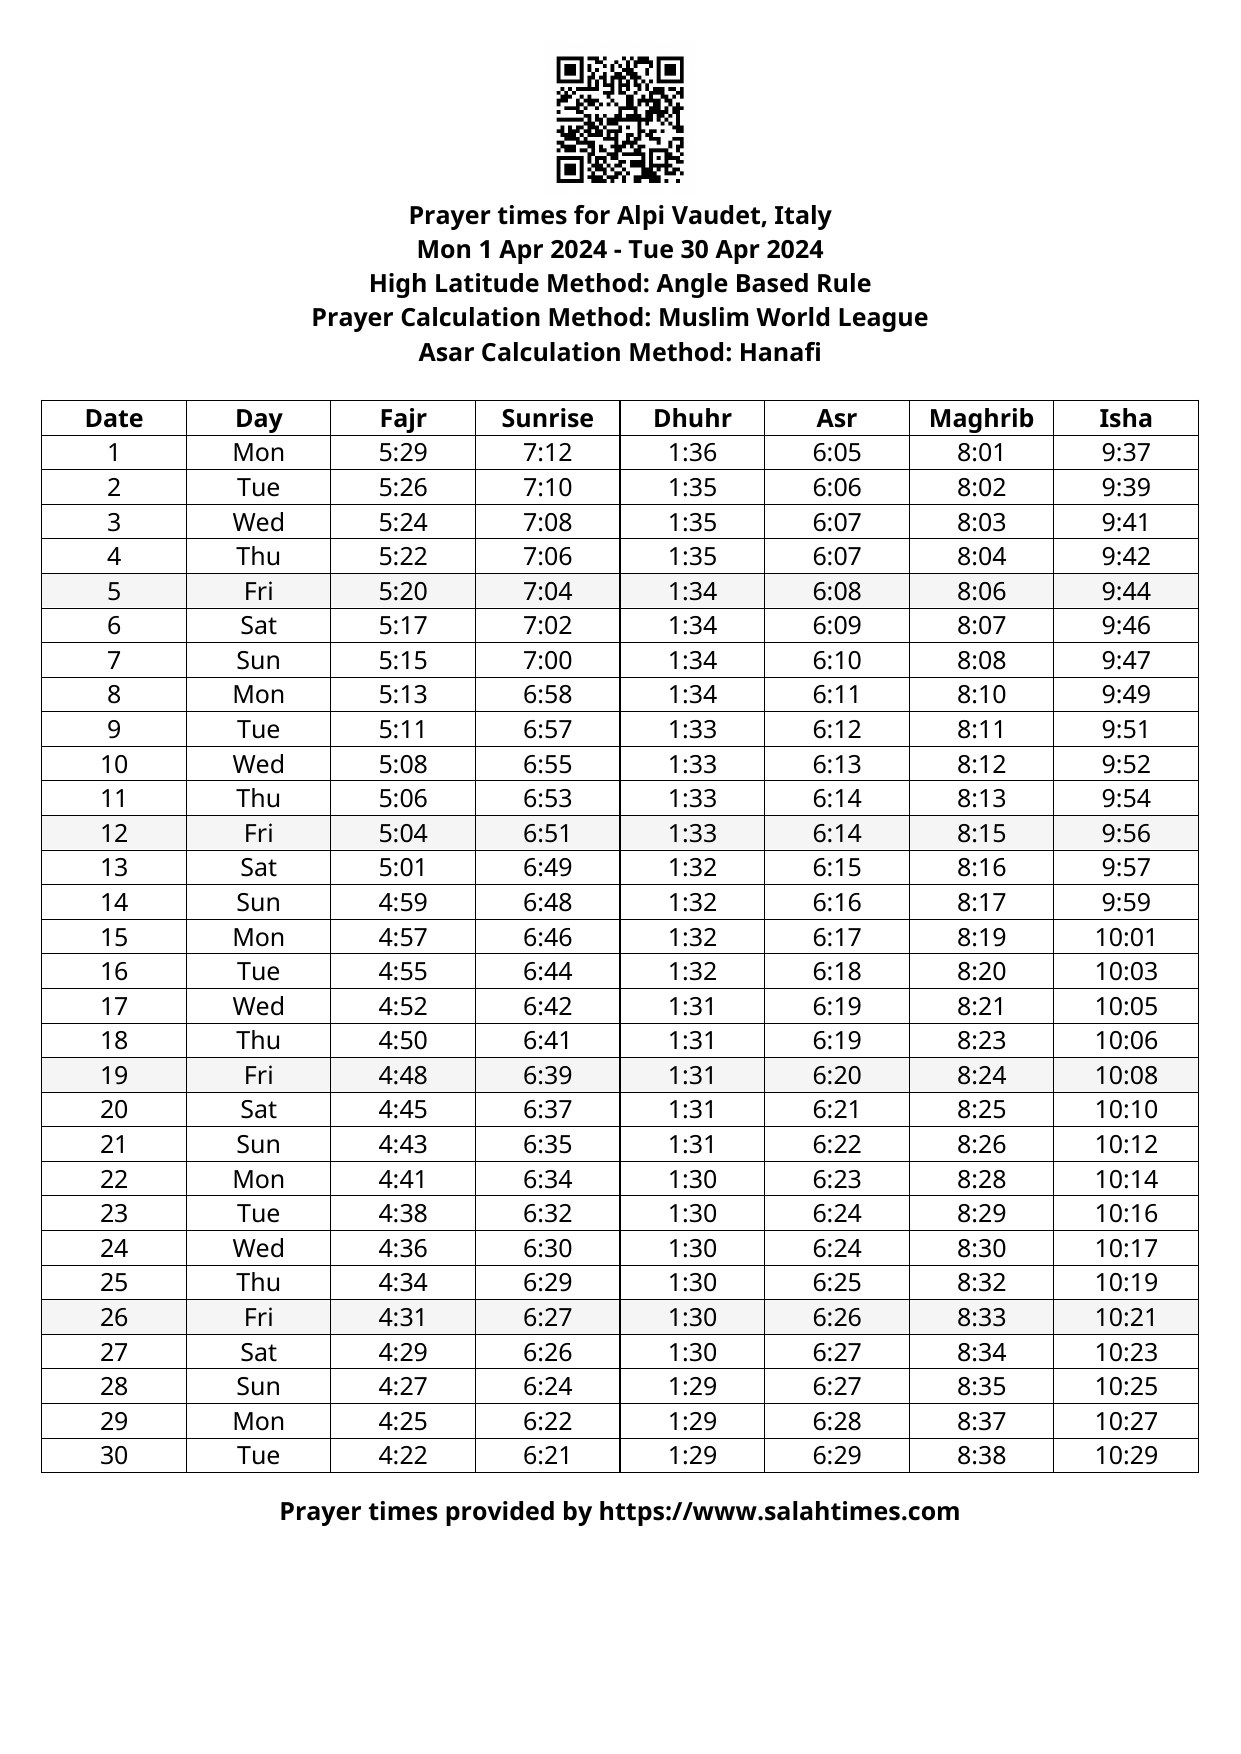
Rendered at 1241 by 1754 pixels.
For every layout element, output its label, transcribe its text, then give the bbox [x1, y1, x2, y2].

table_cell 10:10 [1054, 1093, 1198, 1126]
table_cell 4:50 [331, 1024, 475, 1057]
table_cell 4:27 [331, 1369, 475, 1403]
table_cell 4:45 [331, 1093, 475, 1126]
table_cell 6:06 [765, 470, 909, 504]
table_cell 5:04 [331, 816, 475, 849]
table_header Fajr [331, 401, 475, 434]
table_cell Fri [187, 816, 330, 849]
table_cell 10:01 [1054, 920, 1198, 953]
table_cell 6:21 [765, 1093, 909, 1126]
table_cell 6:05 [765, 436, 909, 469]
table_cell 6:30 [476, 1231, 619, 1264]
table_cell 6:34 [476, 1162, 619, 1195]
table_cell 6:26 [765, 1300, 909, 1334]
table_cell 1:35 [621, 470, 764, 504]
table_cell 6:17 [765, 920, 909, 953]
table_cell Mon [187, 920, 330, 953]
table_cell 4:29 [331, 1335, 475, 1368]
table_cell 8 [42, 678, 186, 711]
table_cell 5:26 [331, 470, 475, 504]
table_cell Thu [187, 781, 330, 815]
table_cell 1:31 [621, 1127, 764, 1161]
table_cell 1:33 [621, 747, 764, 780]
table_cell 18 [42, 1024, 186, 1057]
table_cell 5:22 [331, 539, 475, 573]
table_cell 10:12 [1054, 1127, 1198, 1161]
table_cell 8:26 [910, 1127, 1053, 1161]
table_cell Thu [187, 1266, 330, 1299]
table_cell Tue [187, 1439, 330, 1472]
table_cell 6:41 [476, 1024, 619, 1057]
text Prayer Calculation Method: Muslim World League [42, 300, 1198, 334]
table_cell 10:25 [1054, 1369, 1198, 1403]
table_cell 6:11 [765, 678, 909, 711]
table_cell 26 [42, 1300, 186, 1334]
table_cell 4:52 [331, 989, 475, 1022]
table_cell 8:06 [910, 574, 1053, 607]
table_cell 1:36 [621, 436, 764, 469]
table_cell 8:30 [910, 1231, 1053, 1264]
table_cell 8:35 [910, 1369, 1053, 1403]
table_cell 10:05 [1054, 989, 1198, 1022]
table_cell Sat [187, 851, 330, 884]
table_cell Sun [187, 1369, 330, 1403]
table_cell 4:41 [331, 1162, 475, 1195]
table_cell 10:23 [1054, 1335, 1198, 1368]
table_cell 8:16 [910, 851, 1053, 884]
table_cell 6:27 [476, 1300, 619, 1334]
table_cell 1:35 [621, 539, 764, 573]
table_cell 6:29 [476, 1266, 619, 1299]
table_cell 21 [42, 1127, 186, 1161]
table_cell 10:03 [1054, 954, 1198, 988]
table_cell 6:51 [476, 816, 619, 849]
table_cell Tue [187, 470, 330, 504]
table_cell 6:39 [476, 1058, 619, 1092]
table_cell 30 [42, 1439, 186, 1472]
table_cell 6:42 [476, 989, 619, 1022]
table_cell 6:55 [476, 747, 619, 780]
table_cell 24 [42, 1231, 186, 1264]
table_cell Mon [187, 1404, 330, 1437]
table_cell 8:28 [910, 1162, 1053, 1195]
table_cell 10:19 [1054, 1266, 1198, 1299]
table_cell 7:02 [476, 609, 619, 642]
table_cell 1:29 [621, 1404, 764, 1437]
table_cell 19 [42, 1058, 186, 1092]
table_cell 4:43 [331, 1127, 475, 1161]
table_cell 6:27 [765, 1335, 909, 1368]
table_cell 6:08 [765, 574, 909, 607]
table_cell 1:31 [621, 1093, 764, 1126]
table_cell 8:07 [910, 609, 1053, 642]
table_cell 5:13 [331, 678, 475, 711]
table_cell 6:20 [765, 1058, 909, 1092]
table_cell Fri [187, 574, 330, 607]
table_cell 12 [42, 816, 186, 849]
table_cell Sat [187, 609, 330, 642]
table_cell 6:57 [476, 712, 619, 746]
table_cell 5 [42, 574, 186, 607]
table_cell 4:22 [331, 1439, 475, 1472]
table_cell 22 [42, 1162, 186, 1195]
table_cell Mon [187, 678, 330, 711]
table_cell 1:32 [621, 920, 764, 953]
table_cell 6:35 [476, 1127, 619, 1161]
table_cell Sat [187, 1093, 330, 1126]
table_cell 1:31 [621, 1058, 764, 1092]
table_cell 9:42 [1054, 539, 1198, 573]
table_cell Mon [187, 1162, 330, 1195]
table_cell 8:21 [910, 989, 1053, 1022]
table_cell 5:29 [331, 436, 475, 469]
table_header Asr [765, 401, 909, 434]
table_cell 6:13 [765, 747, 909, 780]
table_cell 8:19 [910, 920, 1053, 953]
table_cell 1:29 [621, 1369, 764, 1403]
table_cell Sat [187, 1335, 330, 1368]
table_cell 7:10 [476, 470, 619, 504]
table_cell 6:14 [765, 816, 909, 849]
table_cell 1:33 [621, 712, 764, 746]
table_cell 6:09 [765, 609, 909, 642]
table_cell 9:37 [1054, 436, 1198, 469]
table_cell Wed [187, 989, 330, 1022]
text Prayer times provided by https://www.salahtimes.com [42, 1494, 1198, 1528]
table_cell 10:17 [1054, 1231, 1198, 1264]
table_cell 13 [42, 851, 186, 884]
table_cell 4 [42, 539, 186, 573]
table_cell Mon [187, 436, 330, 469]
table_cell 7:00 [476, 643, 619, 677]
table_cell 8:29 [910, 1196, 1053, 1230]
table_cell 3 [42, 505, 186, 538]
table_cell Sun [187, 1127, 330, 1161]
table_cell 1:32 [621, 954, 764, 988]
table_cell 1:32 [621, 885, 764, 919]
table_cell 9:47 [1054, 643, 1198, 677]
table_cell 8:15 [910, 816, 1053, 849]
table_cell Fri [187, 1300, 330, 1334]
table_cell 10:27 [1054, 1404, 1198, 1437]
table_cell 6:58 [476, 678, 619, 711]
table_cell 1:34 [621, 643, 764, 677]
table_cell 8:20 [910, 954, 1053, 988]
table_cell 4:31 [331, 1300, 475, 1334]
table_cell 6:24 [476, 1369, 619, 1403]
table_cell Tue [187, 712, 330, 746]
table_cell 8:37 [910, 1404, 1053, 1437]
table_cell 6:23 [765, 1162, 909, 1195]
table_header Day [187, 401, 330, 434]
table_cell 9 [42, 712, 186, 746]
table_cell 1:34 [621, 609, 764, 642]
table_cell 1:30 [621, 1300, 764, 1334]
table_cell 9:51 [1054, 712, 1198, 746]
table_cell 6:24 [765, 1231, 909, 1264]
table_cell 8:32 [910, 1266, 1053, 1299]
table_cell 6:16 [765, 885, 909, 919]
table_cell 25 [42, 1266, 186, 1299]
table_cell 4:55 [331, 954, 475, 988]
text High Latitude Method: Angle Based Rule [42, 266, 1198, 300]
table_cell 11 [42, 781, 186, 815]
table_cell 1 [42, 436, 186, 469]
table_cell 1:33 [621, 816, 764, 849]
table_cell 1:31 [621, 989, 764, 1022]
text Asar Calculation Method: Hanafi [42, 334, 1198, 368]
table_cell 8:33 [910, 1300, 1053, 1334]
table_cell 1:35 [621, 505, 764, 538]
table_cell 9:46 [1054, 609, 1198, 642]
table_cell 6:14 [765, 781, 909, 815]
table_cell 1:30 [621, 1162, 764, 1195]
table_cell 6:22 [476, 1404, 619, 1437]
table_cell 6:53 [476, 781, 619, 815]
table_cell 9:54 [1054, 781, 1198, 815]
table_cell 5:01 [331, 851, 475, 884]
table_cell 5:24 [331, 505, 475, 538]
table_cell 16 [42, 954, 186, 988]
table_cell Wed [187, 1231, 330, 1264]
table_cell 1:31 [621, 1024, 764, 1057]
table_cell 4:25 [331, 1404, 475, 1437]
table_cell 2 [42, 470, 186, 504]
table_cell 7:06 [476, 539, 619, 573]
table_cell 4:57 [331, 920, 475, 953]
picture [542, 41, 699, 198]
table_cell Tue [187, 1196, 330, 1230]
table_cell 9:57 [1054, 851, 1198, 884]
table_cell 7 [42, 643, 186, 677]
table_cell 8:24 [910, 1058, 1053, 1092]
table_cell 1:30 [621, 1231, 764, 1264]
table_cell 8:13 [910, 781, 1053, 815]
table_cell 9:39 [1054, 470, 1198, 504]
table_cell 10:08 [1054, 1058, 1198, 1092]
table_cell 17 [42, 989, 186, 1022]
table_cell 8:01 [910, 436, 1053, 469]
table_cell 1:30 [621, 1196, 764, 1230]
table_cell 6:22 [765, 1127, 909, 1161]
table_cell 6:12 [765, 712, 909, 746]
text Prayer times for Alpi Vaudet, Italy [42, 198, 1198, 232]
table_cell 9:52 [1054, 747, 1198, 780]
table_cell Sun [187, 885, 330, 919]
table_cell 4:36 [331, 1231, 475, 1264]
table_cell 4:38 [331, 1196, 475, 1230]
table_cell 5:06 [331, 781, 475, 815]
table_cell 1:29 [621, 1439, 764, 1472]
table_cell 1:30 [621, 1266, 764, 1299]
table_cell 9:59 [1054, 885, 1198, 919]
table_cell 8:25 [910, 1093, 1053, 1126]
table_cell 5:15 [331, 643, 475, 677]
table_cell Wed [187, 505, 330, 538]
text Mon 1 Apr 2024 - Tue 30 Apr 2024 [42, 232, 1198, 266]
table_cell 6:26 [476, 1335, 619, 1368]
table_cell 6:24 [765, 1196, 909, 1230]
table_cell 8:04 [910, 539, 1053, 573]
table_cell 9:41 [1054, 505, 1198, 538]
table_header Maghrib [910, 401, 1053, 434]
table_cell 4:48 [331, 1058, 475, 1092]
table_cell 9:49 [1054, 678, 1198, 711]
table_cell 8:11 [910, 712, 1053, 746]
table_cell 14 [42, 885, 186, 919]
table_cell 5:20 [331, 574, 475, 607]
table_cell Thu [187, 1024, 330, 1057]
table_cell Thu [187, 539, 330, 573]
table_cell 1:30 [621, 1335, 764, 1368]
table_cell 10 [42, 747, 186, 780]
table_cell 8:38 [910, 1439, 1053, 1472]
table_cell 6:15 [765, 851, 909, 884]
table_cell 28 [42, 1369, 186, 1403]
table_cell 6:10 [765, 643, 909, 677]
table_cell 8:08 [910, 643, 1053, 677]
table_cell 10:14 [1054, 1162, 1198, 1195]
table_cell 8:34 [910, 1335, 1053, 1368]
table_cell 6:32 [476, 1196, 619, 1230]
table_cell 1:34 [621, 574, 764, 607]
table_cell 7:04 [476, 574, 619, 607]
table_cell 29 [42, 1404, 186, 1437]
table_cell 6:19 [765, 1024, 909, 1057]
table_cell 6:44 [476, 954, 619, 988]
table_cell 5:08 [331, 747, 475, 780]
table_cell 1:32 [621, 851, 764, 884]
table_header Dhuhr [621, 401, 764, 434]
table_cell 6:37 [476, 1093, 619, 1126]
table_header Sunrise [476, 401, 619, 434]
table_cell 6:19 [765, 989, 909, 1022]
table_cell 8:10 [910, 678, 1053, 711]
table_cell 6:27 [765, 1369, 909, 1403]
table_cell 8:03 [910, 505, 1053, 538]
table_cell 10:16 [1054, 1196, 1198, 1230]
table_cell 9:44 [1054, 574, 1198, 607]
table_cell 27 [42, 1335, 186, 1368]
table_cell 15 [42, 920, 186, 953]
table_cell 6:18 [765, 954, 909, 988]
table_cell 1:34 [621, 678, 764, 711]
table_cell 20 [42, 1093, 186, 1126]
table_header Date [42, 401, 186, 434]
table_cell 9:56 [1054, 816, 1198, 849]
table_cell 10:06 [1054, 1024, 1198, 1057]
table_cell 6:49 [476, 851, 619, 884]
table_cell Fri [187, 1058, 330, 1092]
table_cell 8:23 [910, 1024, 1053, 1057]
table_cell 10:29 [1054, 1439, 1198, 1472]
table_cell 6 [42, 609, 186, 642]
table_cell 8:17 [910, 885, 1053, 919]
table_cell 6:07 [765, 505, 909, 538]
table_cell 6:21 [476, 1439, 619, 1472]
table_cell 8:02 [910, 470, 1053, 504]
table_cell 5:17 [331, 609, 475, 642]
table_cell 6:48 [476, 885, 619, 919]
table_cell 7:08 [476, 505, 619, 538]
table_cell Sun [187, 643, 330, 677]
table_cell 6:07 [765, 539, 909, 573]
table_cell 4:34 [331, 1266, 475, 1299]
table_cell 6:25 [765, 1266, 909, 1299]
table_cell 10:21 [1054, 1300, 1198, 1334]
table_cell 7:12 [476, 436, 619, 469]
table_cell Tue [187, 954, 330, 988]
table_cell 6:28 [765, 1404, 909, 1437]
table_header Isha [1054, 401, 1198, 434]
table_cell 1:33 [621, 781, 764, 815]
table_cell Wed [187, 747, 330, 780]
table_cell 5:11 [331, 712, 475, 746]
table_cell 8:12 [910, 747, 1053, 780]
table_cell 23 [42, 1196, 186, 1230]
table_cell 6:29 [765, 1439, 909, 1472]
table_cell 6:46 [476, 920, 619, 953]
table_cell 4:59 [331, 885, 475, 919]
